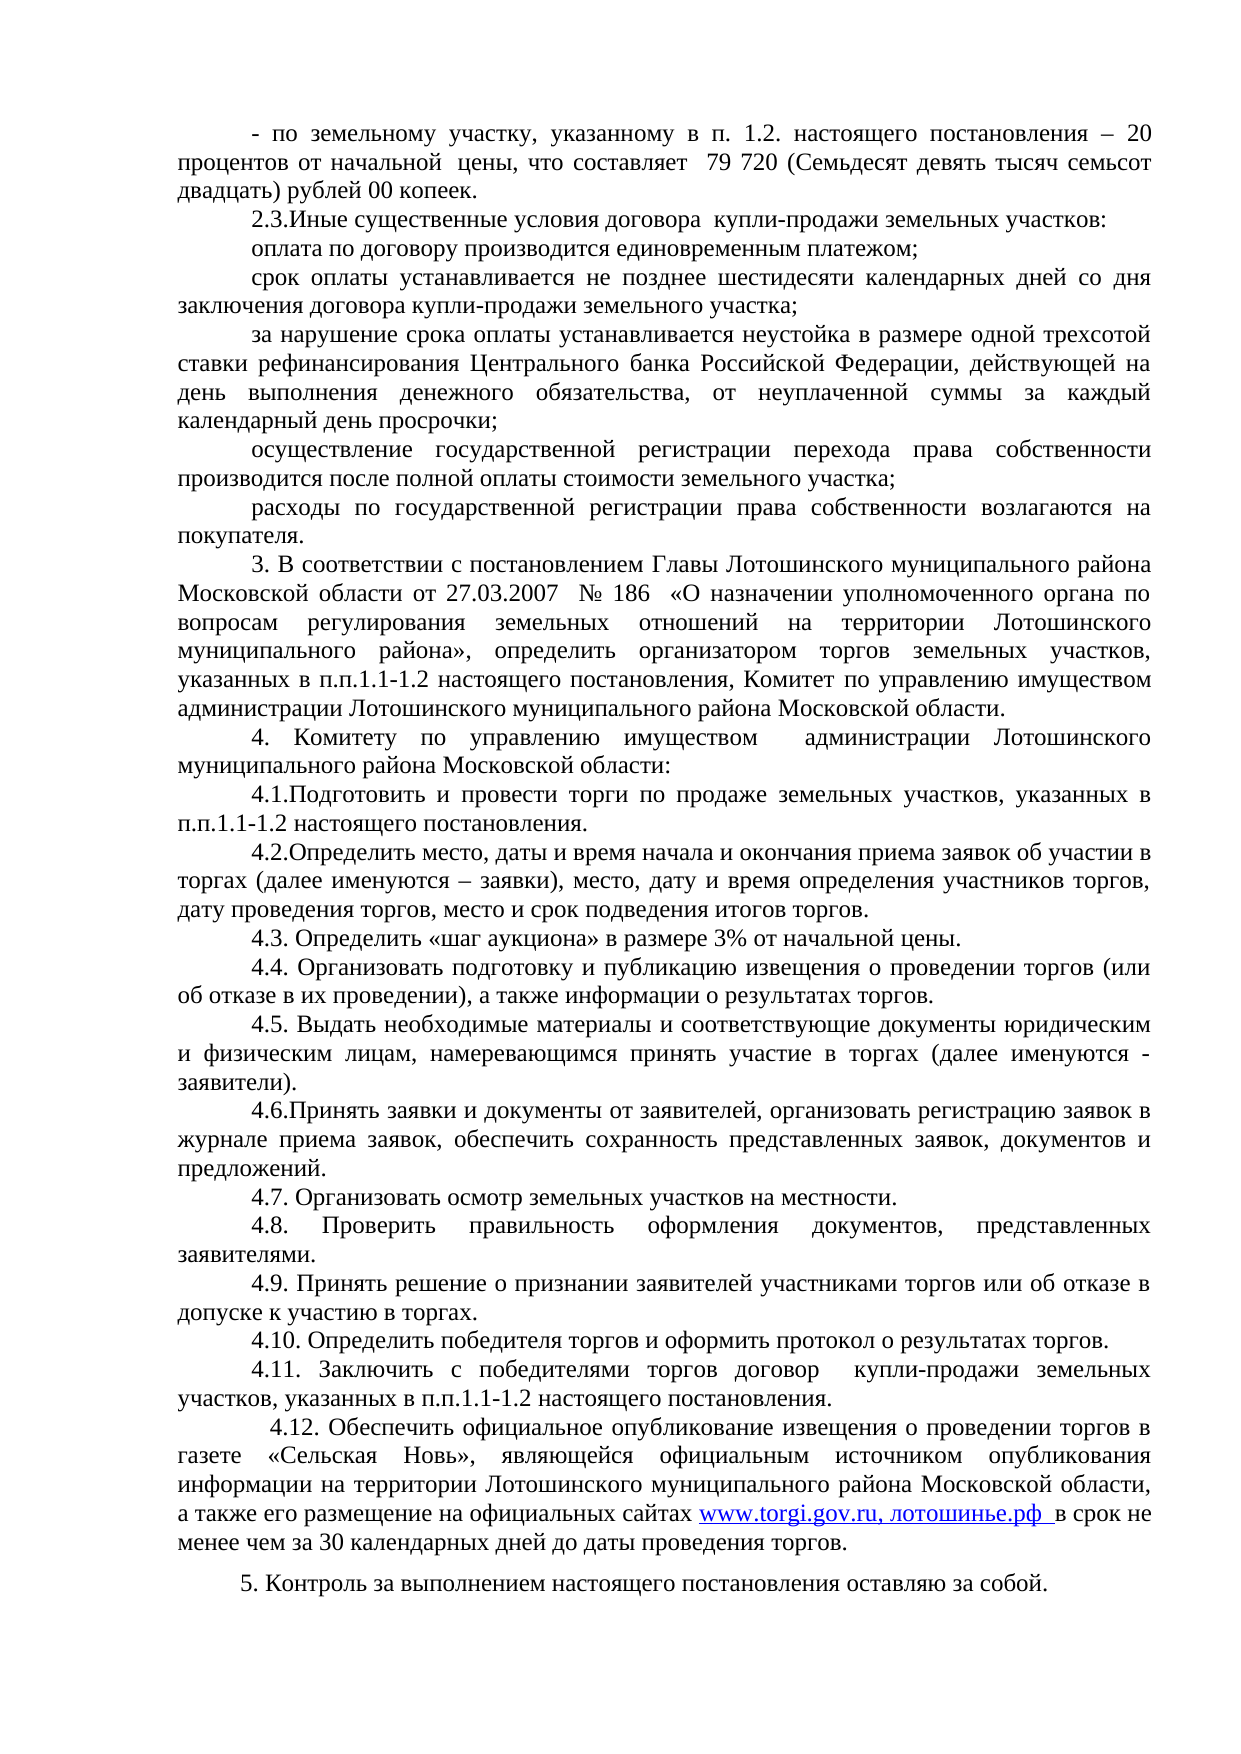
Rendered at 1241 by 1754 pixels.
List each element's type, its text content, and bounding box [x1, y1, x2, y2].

text 4.4. Организовать подготовку и публикацию извещения о проведении торгов (или об отказе в их проведении), а также информации о результатах торгов. [177, 952, 1152, 1009]
text 4. Комитету по управлению имуществом администрации Лотошинского муниципального района Московской области: [177, 722, 1152, 779]
text 4.12. Обеспечить официальное опубликование извещения о проведении торгов в газете «Сельская Новь», являющейся официальным источником опубликования информации на территории Лотошинского муниципального района Московской области, а также его размещение на официальных сайтах www.torgi.gov.ru, лотошинье.рф в срок не менее чем за 30 календарных дней до даты проведения торгов. [177, 1412, 1152, 1556]
text 4.10. Определить победителя торгов и оформить протокол о результатах торгов. [177, 1326, 1152, 1354]
text за нарушение срока оплаты устанавливается неустойка в размере одной трехсотой ставки рефинансирования Центрального банка Российской Федерации, действующей на день выполнения денежного обязательства, от неуплаченной суммы за каждый календарный день просрочки; [177, 319, 1152, 434]
text 5. Контроль за выполнением настоящего постановления оставляю за собой. [177, 1568, 1152, 1597]
text 4.9. Принять решение о признании заявителей участниками торгов или об отказе в допуске к участию в торгах. [177, 1268, 1152, 1326]
text 4.3. Определить «шаг аукциона» в размере 3% от начальной цены. [177, 923, 1152, 952]
text расходы по государственной регистрации права собственности возлагаются на покупателя. [177, 492, 1152, 549]
text 2.3.Иные существенные условия договора купли-продажи земельных участков: [177, 204, 1152, 233]
text 4.7. Организовать осмотр земельных участков на местности. [177, 1182, 1152, 1211]
text 4.11. Заключить с победителями торгов договор купли-продажи земельных участков, указанных в п.п.1.1-1.2 настоящего постановления. [177, 1354, 1152, 1412]
text осуществление государственной регистрации перехода права собственности производится после полной оплаты стоимости земельного участка; [177, 434, 1152, 492]
text оплата по договору производится единовременным платежом; [177, 233, 1152, 262]
text 4.6.Принять заявки и документы от заявителей, организовать регистрацию заявок в журнале приема заявок, обеспечить сохранность представленных заявок, документов и предложений. [177, 1096, 1152, 1182]
text 3. В соответствии с постановлением Главы Лотошинского муниципального района Московской области от 27.03.2007 № 186 «О назначении уполномоченного органа по вопросам регулирования земельных отношений на территории Лотошинского муниципального района», определить организатором торгов земельных участков, указанных в п.п.1.1-1.2 настоящего постановления, Комитет по управлению имуществом администрации Лотошинского муниципального района Московской области. [177, 549, 1152, 722]
text срок оплаты устанавливается не позднее шестидесяти календарных дней со дня заключения договора купли-продажи земельного участка; [177, 262, 1152, 319]
text 4.1.Подготовить и провести торги по продаже земельных участков, указанных в п.п.1.1-1.2 настоящего постановления. [177, 779, 1152, 837]
text 4.5. Выдать необходимые материалы и соответствующие документы юридическим и физическим лицам, намеревающимся принять участие в торгах (далее именуются - заявители). [177, 1009, 1152, 1096]
text - по земельному участку, указанному в п. 1.2. настоящего постановления – 20 процентов от начальной цены, что составляет 79 720 (Семьдесят девять тысяч семьсот двадцать) рублей 00 копеек. [177, 118, 1152, 204]
text 4.2.Определить место, даты и время начала и окончания приема заявок об участии в торгах (далее именуются – заявки), место, дату и время определения участников торгов, дату проведения торгов, место и срок подведения итогов торгов. [177, 837, 1152, 923]
text 4.8. Проверить правильность оформления документов, представленных заявителями. [177, 1211, 1152, 1268]
